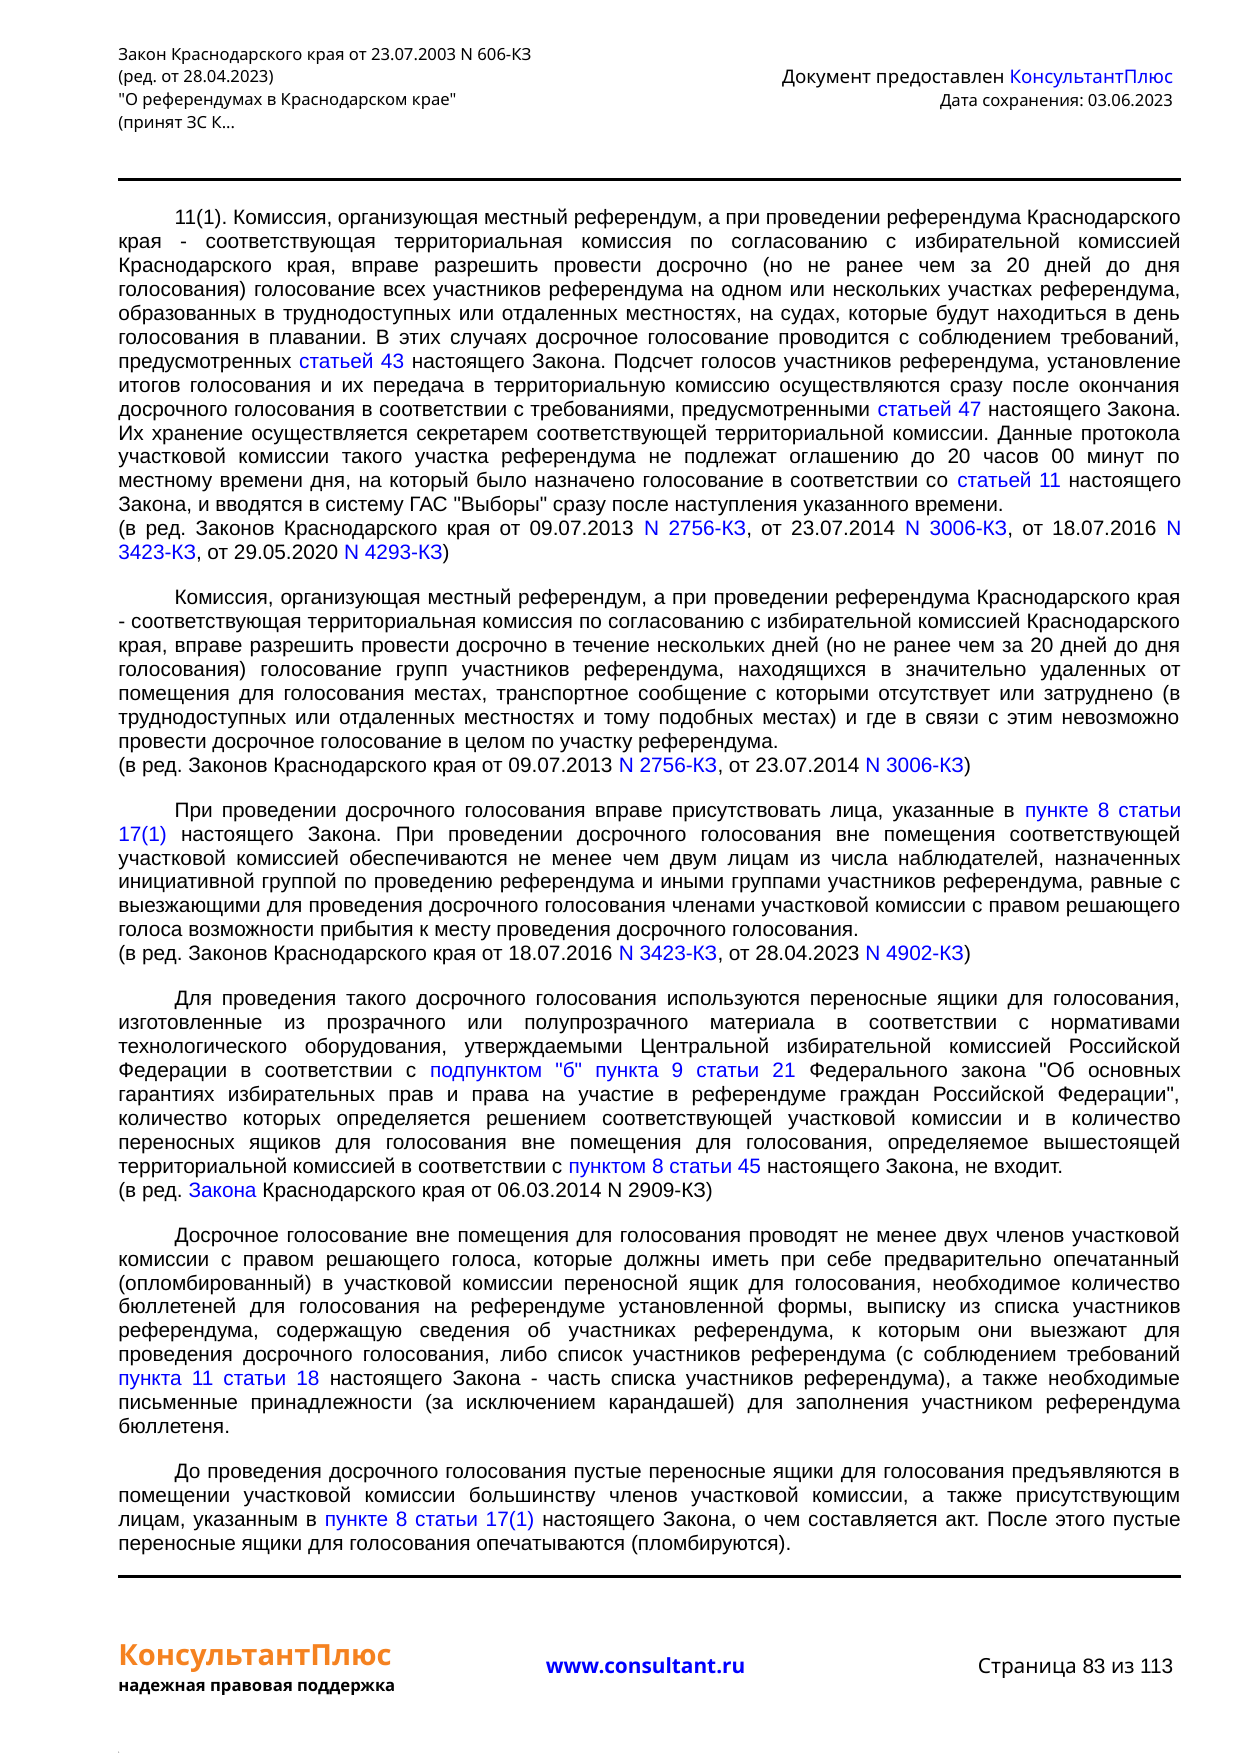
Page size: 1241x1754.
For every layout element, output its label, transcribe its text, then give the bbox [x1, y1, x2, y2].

text (в ред. Законов Краснодарского края от 18.07.2016 N 3423-КЗ, от 28.04.2023 N 4902-КЗ) [118, 941, 1181, 965]
text Для проведения такого досрочного голосования используются переносные ящики для голосования, изготовленные из прозрачного или полупрозрачного материала в соответствии с нормативами технологического оборудования, утверждаемыми Центральной избирательной комиссией Российской Федерации в соответствии с подпунктом "б" пункта 9 статьи 21 Федерального закона "Об основных гарантиях избирательных прав и права на участие в референдуме граждан Российской Федерации", количество которых определяется решением соответствующей участковой комиссии и в количество переносных ящиков для голосования вне помещения для голосования, определяемое вышестоящей территориальной комиссией в соответствии с пунктом 8 статьи 45 настоящего Закона, не входит. [118, 986, 1181, 1178]
text При проведении досрочного голосования вправе присутствовать лица, указанные в пункте 8 статьи 17(1) настоящего Закона. При проведении досрочного голосования вне помещения соответствующей участковой комиссией обеспечиваются не менее чем двум лицам из числа наблюдателей, назначенных инициативной группой по проведению референдума и иными группами участников референдума, равные с выезжающими для проведения досрочного голосования членами участковой комиссии с правом решающего голоса возможности прибытия к месту проведения досрочного голосования. [118, 797, 1181, 941]
text Комиссия, организующая местный референдум, а при проведении референдума Краснодарского края - соответствующая территориальная комиссия по согласованию с избирательной комиссией Краснодарского края, вправе разрешить провести досрочно в течение нескольких дней (но не ранее чем за 20 дней до дня голосования) голосование групп участников референдума, находящихся в значительно удаленных от помещения для голосования местах, транспортное сообщение с которыми отсутствует или затруднено (в труднодоступных или отдаленных местностях и тому подобных местах) и где в связи с этим невозможно провести досрочное голосование в целом по участку референдума. [118, 585, 1181, 753]
text До проведения досрочного голосования пустые переносные ящики для голосования предъявляются в помещении участковой комиссии большинству членов участковой комиссии, а также присутствующим лицам, указанным в пункте 8 статьи 17(1) настоящего Закона, о чем составляется акт. После этого пустые переносные ящики для голосования опечатываются (пломбируются). [118, 1459, 1181, 1555]
text (в ред. Законов Краснодарского края от 09.07.2013 N 2756-КЗ, от 23.07.2014 N 3006-КЗ, от 18.07.2016 N 3423-КЗ, от 29.05.2020 N 4293-КЗ) [118, 516, 1181, 564]
text (в ред. Законов Краснодарского края от 09.07.2013 N 2756-КЗ, от 23.07.2014 N 3006-КЗ) [118, 753, 1181, 777]
text Досрочное голосование вне помещения для голосования проводят не менее двух членов участковой комиссии с правом решающего голоса, которые должны иметь при себе предварительно опечатанный (опломбированный) в участковой комиссии переносной ящик для голосования, необходимое количество бюллетеней для голосования на референдуме установленной формы, выписку из списка участников референдума, содержащую сведения об участниках референдума, к которым они выезжают для проведения досрочного голосования, либо список участников референдума (с соблюдением требований пункта 11 статьи 18 настоящего Закона - часть списка участников референдума), а также необходимые письменные принадлежности (за исключением карандашей) для заполнения участником референдума бюллетеня. [118, 1222, 1181, 1438]
text 11(1). Комиссия, организующая местный референдум, а при проведении референдума Краснодарского края - соответствующая территориальная комиссия по согласованию с избирательной комиссией Краснодарского края, вправе разрешить провести досрочно (но не ранее чем за 20 дней до дня голосования) голосование всех участников референдума на одном или нескольких участках референдума, образованных в труднодоступных или отдаленных местностях, на судах, которые будут находиться в день голосования в плавании. В этих случаях досрочное голосование проводится с соблюдением требований, предусмотренных статьей 43 настоящего Закона. Подсчет голосов участников референдума, установление итогов голосования и их передача в территориальную комиссию осуществляются сразу после окончания досрочного голосования в соответствии с требованиями, предусмотренными статьей 47 настоящего Закона. Их хранение осуществляется секретарем соответствующей территориальной комиссии. Данные протокола участковой комиссии такого участка референдума не подлежат оглашению до 20 часов 00 минут по местному времени дня, на который было назначено голосование в соответствии со статьей 11 настоящего Закона, и вводятся в систему ГАС "Выборы" сразу после наступления указанного времени. [118, 205, 1181, 516]
text (в ред. Закона Краснодарского края от 06.03.2014 N 2909-КЗ) [118, 1178, 1181, 1202]
